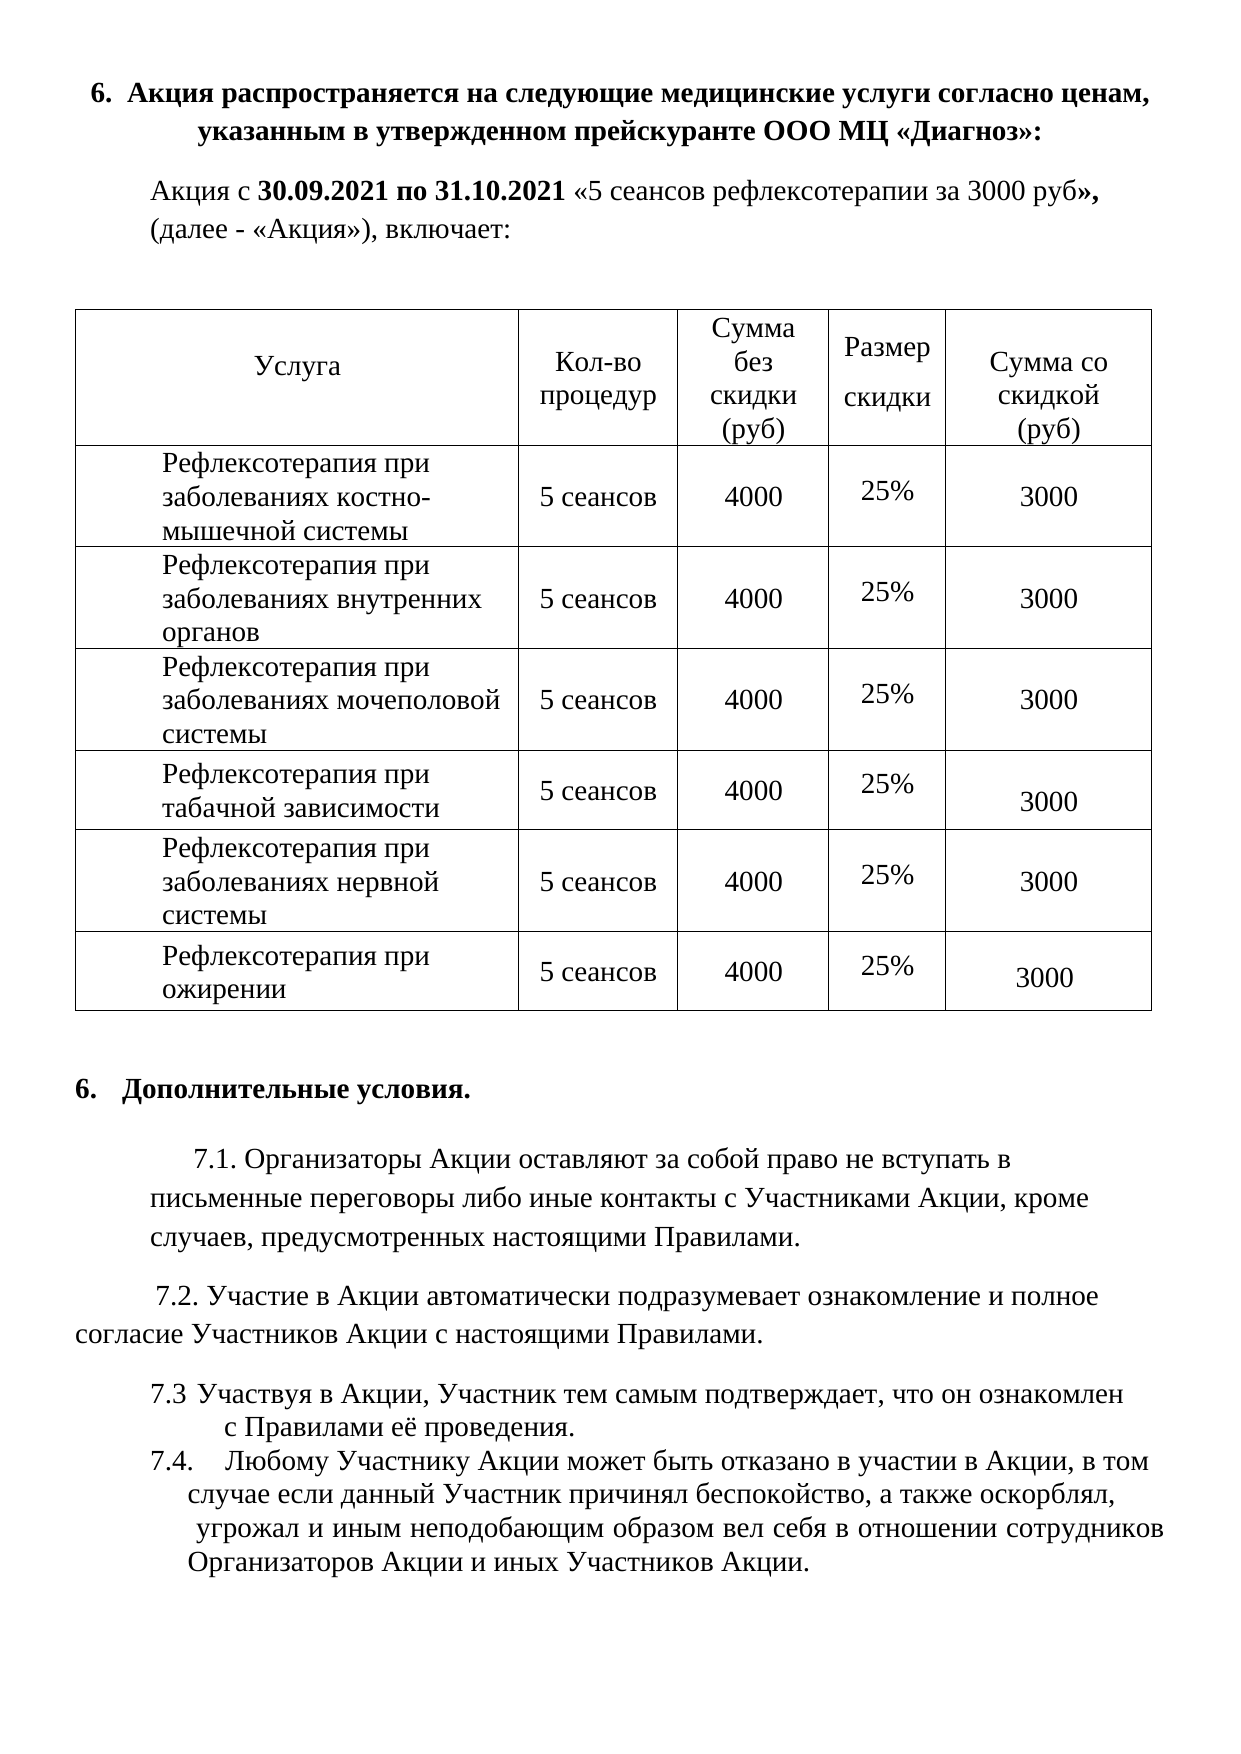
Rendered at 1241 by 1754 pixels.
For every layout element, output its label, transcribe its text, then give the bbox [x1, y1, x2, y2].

list с Правилами её проведения. [187, 1409, 1165, 1443]
table_cell 5 сеансов [519, 932, 677, 1010]
table_cell 3000 [946, 932, 1151, 1010]
table_cell Рефлексотерапия при заболеваниях нервной системы [76, 830, 518, 931]
table_cell Рефлексотерапия при заболеваниях внутренних органов [76, 547, 518, 648]
table_cell 4000 [678, 547, 828, 648]
table_cell 5 сеансов [519, 446, 677, 546]
table_cell 5 сеансов [519, 830, 677, 931]
table_cell 25% [829, 830, 945, 931]
table_cell 4000 [678, 649, 828, 749]
list Участвуя в Акции, Участник тем самым подтверждает, что он ознакомлен [150, 1376, 1165, 1409]
table_cell 25% [829, 649, 945, 749]
table_cell Рефлексотерапия при заболеваниях мочеполовой системы [76, 649, 518, 749]
table_cell 5 сеансов [519, 649, 677, 749]
table_cell 3000 [946, 446, 1151, 546]
table_cell 3000 [946, 751, 1151, 829]
table_cell 4000 [678, 751, 828, 829]
list случае если данный Участник причинял беспокойство, а также оскорблял, [187, 1477, 1165, 1510]
text 7.2. Участие в Акции автоматически подразумевает ознакомление и полное согласие Участников Акции с настоящими Правилами. [75, 1278, 1165, 1350]
table_cell Рефлексотерапия при заболеваниях костно-мышечной системы [76, 446, 518, 546]
table_cell 25% [829, 751, 945, 829]
table_cell 4000 [678, 830, 828, 931]
list угрожал и иным неподобающим образом вел себя в отношении сотрудников Организаторов Акции и иных Участников Акции. [187, 1510, 1165, 1577]
table_cell 4000 [678, 932, 828, 1010]
table_header Услуга [76, 310, 518, 444]
table_header Сумма без скидки (руб) [678, 310, 828, 444]
table_cell 25% [829, 932, 945, 1010]
table_cell 3000 [946, 547, 1151, 648]
table_cell 3000 [946, 649, 1151, 749]
table_cell Рефлексотерапия при табачной зависимости [76, 751, 518, 829]
table_cell 5 сеансов [519, 751, 677, 829]
table_header Размер скидки [829, 310, 945, 444]
text 6. Акция распространяется на следующие медицинские услуги согласно ценам, указанным в утвержденном прейскуранте ООО МЦ «Диагноз»: [75, 75, 1165, 147]
table_cell 3000 [946, 830, 1151, 931]
table_header Сумма со скидкой (руб) [946, 310, 1151, 444]
table_cell 25% [829, 446, 945, 546]
list Дополнительные условия. [75, 1071, 1165, 1104]
table_header Кол-во процедур [519, 310, 677, 444]
list 7.1. Организаторы Акции оставляют за собой право не вступать в письменные переговоры либо иные контакты с Участниками Акции, кроме случаев, предусмотренных настоящими Правилами. [150, 1142, 1165, 1252]
table_cell Рефлексотерапия при ожирении [76, 932, 518, 1010]
table_cell 4000 [678, 446, 828, 546]
list Акция c 30.09.2021 по 31.10.2021 «5 сеансов рефлексотерапии за 3000 руб», (далее - «Акция»), включает: [150, 173, 1165, 245]
table_cell 25% [829, 547, 945, 648]
table_cell 5 сеансов [519, 547, 677, 648]
list Любому Участнику Акции может быть отказано в участии в Акции, в том [150, 1443, 1165, 1477]
